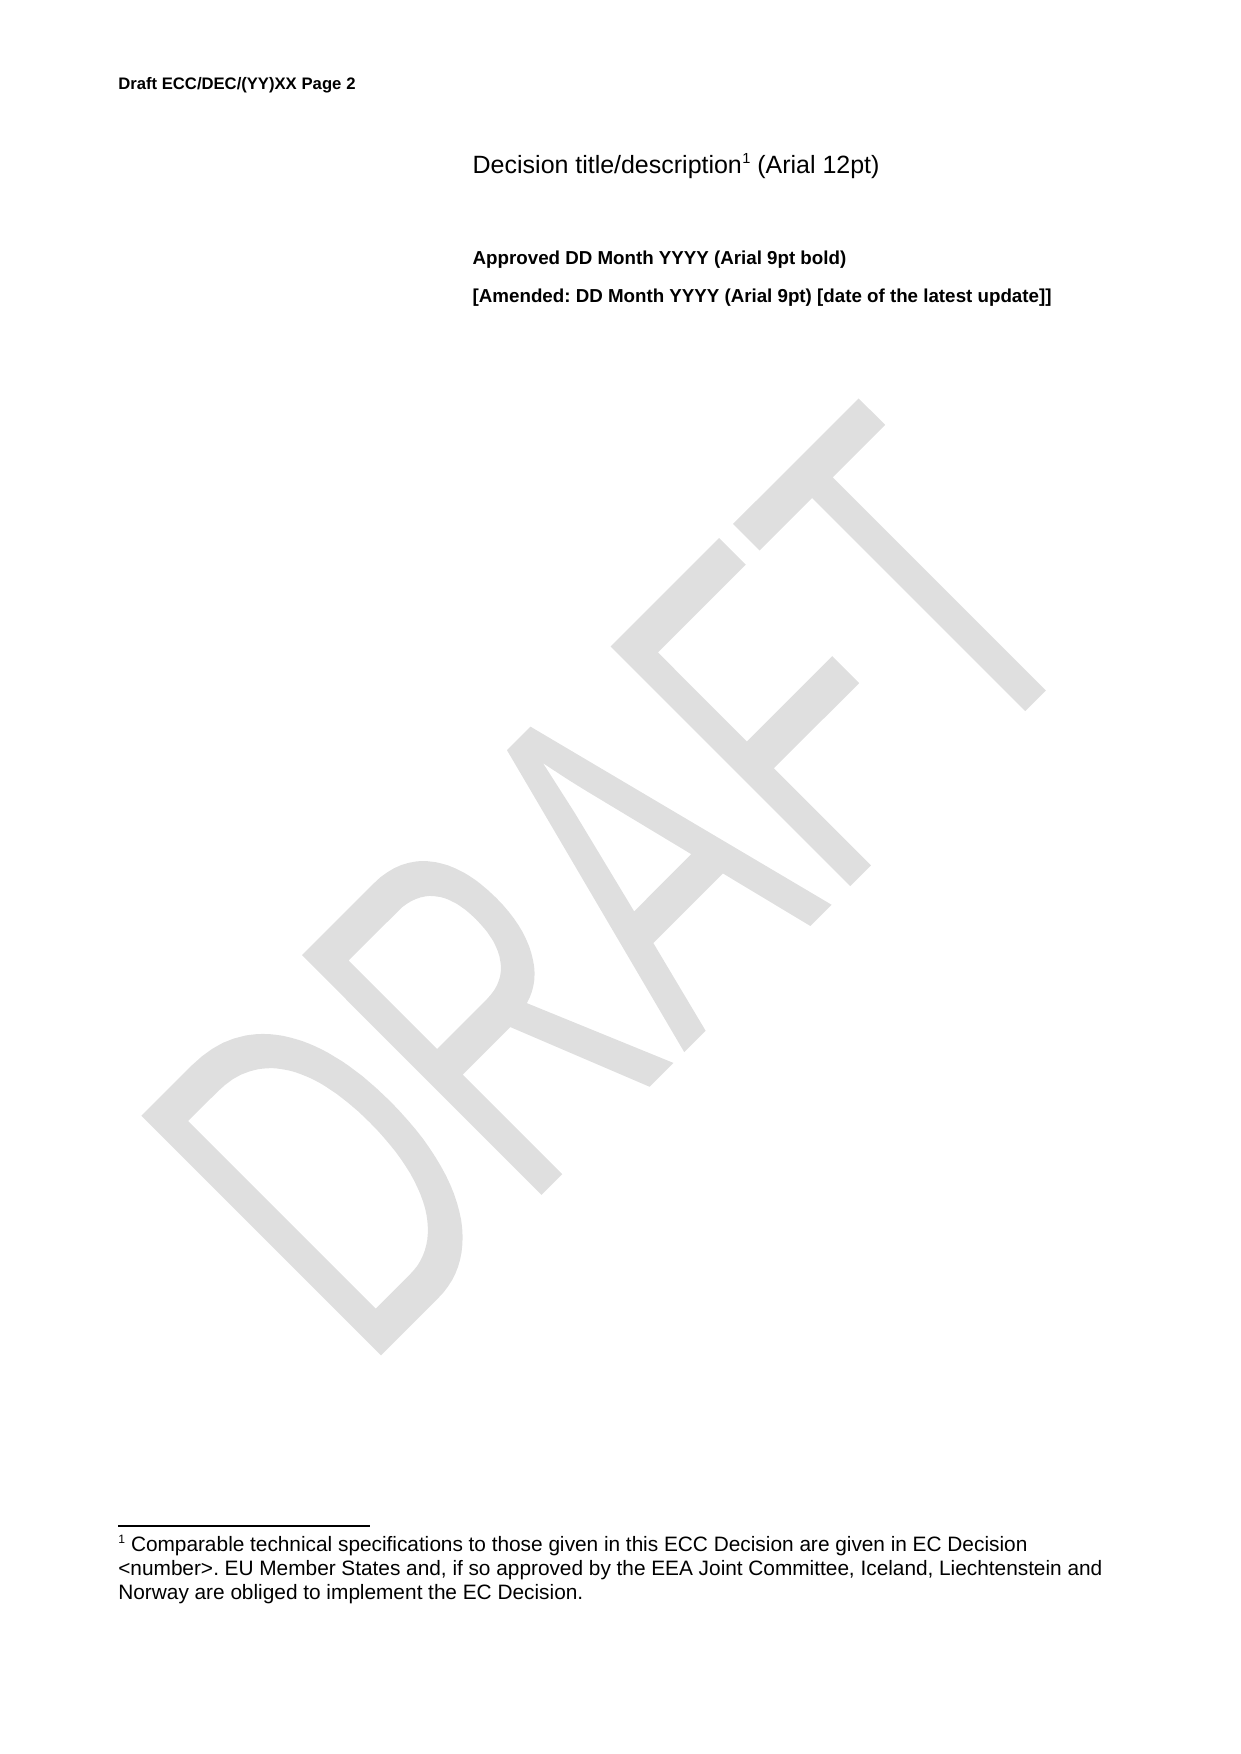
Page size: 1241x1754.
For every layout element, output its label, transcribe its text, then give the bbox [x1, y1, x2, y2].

title Approved DD Month YYYY (Arial 9pt bold) [472, 247, 1122, 268]
text [Amended: DD Month YYYY (Arial 9pt) [date of the latest update]] [472, 285, 1122, 307]
title Decision title/description (Arial 12pt) [472, 150, 1122, 179]
